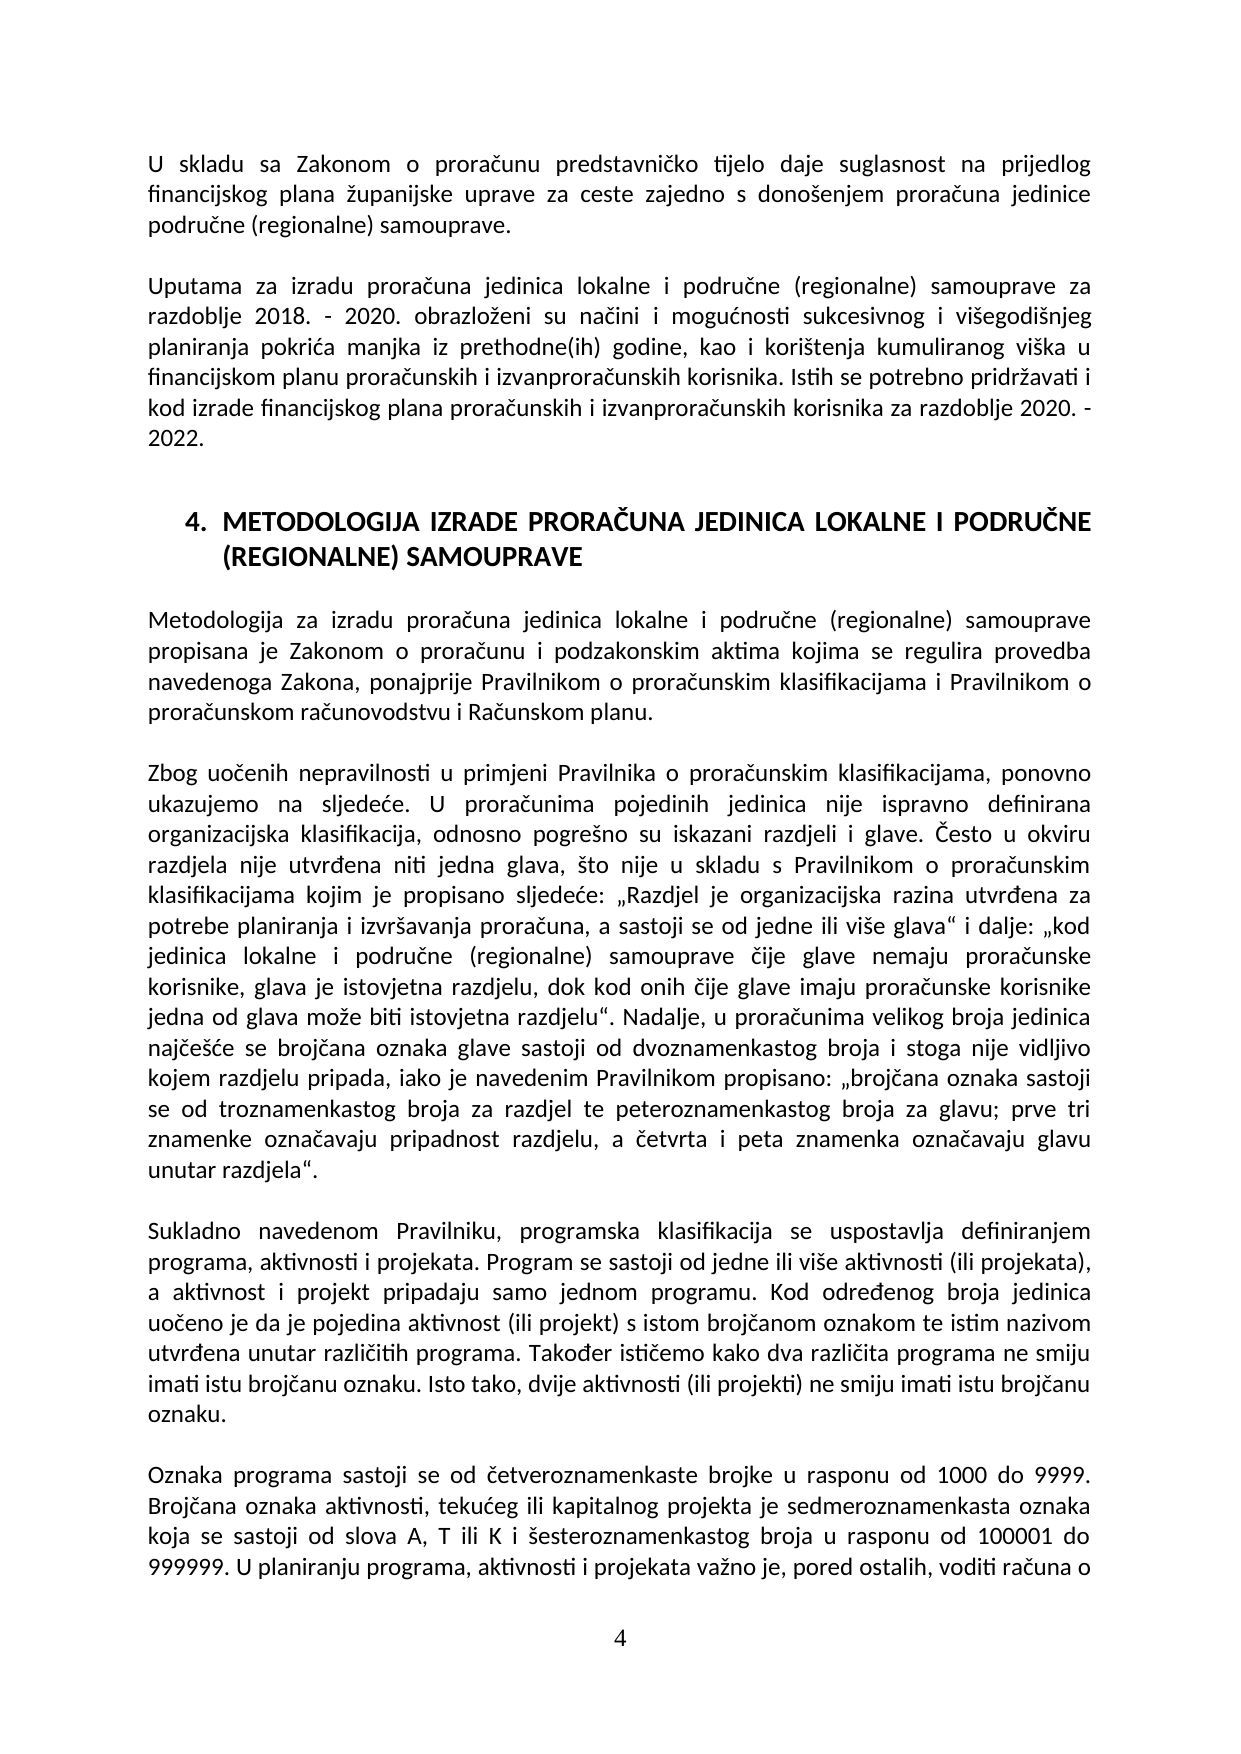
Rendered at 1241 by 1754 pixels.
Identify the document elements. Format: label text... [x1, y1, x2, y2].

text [148, 1459, 1092, 1581]
text Metodologija za izradu proračuna jedinica lokalne i područne (regionalne) samouprave propisana je Zakonom o proračunu i podzakonskim aktima kojima se regulira provedba navedenoga Zakona, ponajprije Pravilnikom o proračunskim klasifikacijama i Pravilnikom o proračunskom računovodstvu i Računskom planu. [148, 605, 1092, 727]
text Sukladno navedenom Pravilniku, programska klasifikacija se uspostavlja definiranjem programa, aktivnosti i projekata. Program se sastoji od jedne ili više aktivnosti (ili projekata), a aktivnost i projekt pripadaju samo jednom programu. Kod određenog broja jedinica uočeno je da je pojedina aktivnost (ili projekt) s istom brojčanom oznakom te istim nazivom utvrđena unutar različitih programa. Također ističemo kako dva različita programa ne smiju imati istu brojčanu oznaku. Isto tako, dvije aktivnosti (ili projekti) ne smiju imati istu brojčanu oznaku. [148, 1215, 1092, 1429]
text Zbog uočenih nepravilnosti u primjeni Pravilnika o proračunskim klasifikacijama, ponovno ukazujemo na sljedeće. U proračunima pojedinih jedinica nije ispravno definirana organizacijska klasifikacija, odnosno pogrešno su iskazani razdjeli i glave. Često u okviru razdjela nije utvrđena niti jedna glava, što nije u skladu s Pravilnikom o proračunskim klasifikacijama kojim je propisano sljedeće: „Razdjel je organizacijska razina utvrđena za potrebe planiranja i izvršavanja proračuna, a sastoji se od jedne ili više glava“ i dalje: „kod jedinica lokalne i područne (regionalne) samouprave čije glave nemaju proračunske korisnike, glava je istovjetna razdjelu, dok kod onih čije glave imaju proračunske korisnike jedna od glava može biti istovjetna razdjelu“. Nadalje, u proračunima velikog broja jedinica najčešće se brojčana oznaka glave sastoji od dvoznamenkastog broja i stoga nije vidljivo kojem razdjelu pripada, iako je navedenim Pravilnikom propisano: „brojčana oznaka sastoji se od troznamenkastog broja za razdjel te peteroznamenkastog broja za glavu; prve tri znamenke označavaju pripadnost razdjelu, a četvrta i peta znamenka označavaju glavu unutar razdjela“. [148, 757, 1092, 1184]
list METODOLOGIJA IZRADE PRORAČUNA JEDINICA LOKALNE I PODRUČNE (REGIONALNE) SAMOUPRAVE [185, 503, 1092, 574]
text U skladu sa Zakonom o proračunu predstavničko tijelo daje suglasnost na prijedlog financijskog plana županijske uprave za ceste zajedno s donošenjem proračuna jedinice područne (regionalne) samouprave. [148, 148, 1092, 239]
text Uputama za izradu proračuna jedinica lokalne i područne (regionalne) samouprave za razdoblje 2018. - 2020. obrazloženi su načini i mogućnosti sukcesivnog i višegodišnjeg planiranja pokrića manjka iz prethodne(ih) godine, kao i korištenja kumuliranog viška u financijskom planu proračunskih i izvanproračunskih korisnika. Istih se potrebno pridržavati i kod izrade financijskog plana proračunskih i izvanproračunskih korisnika za razdoblje 2020. - 2022. [148, 270, 1092, 453]
